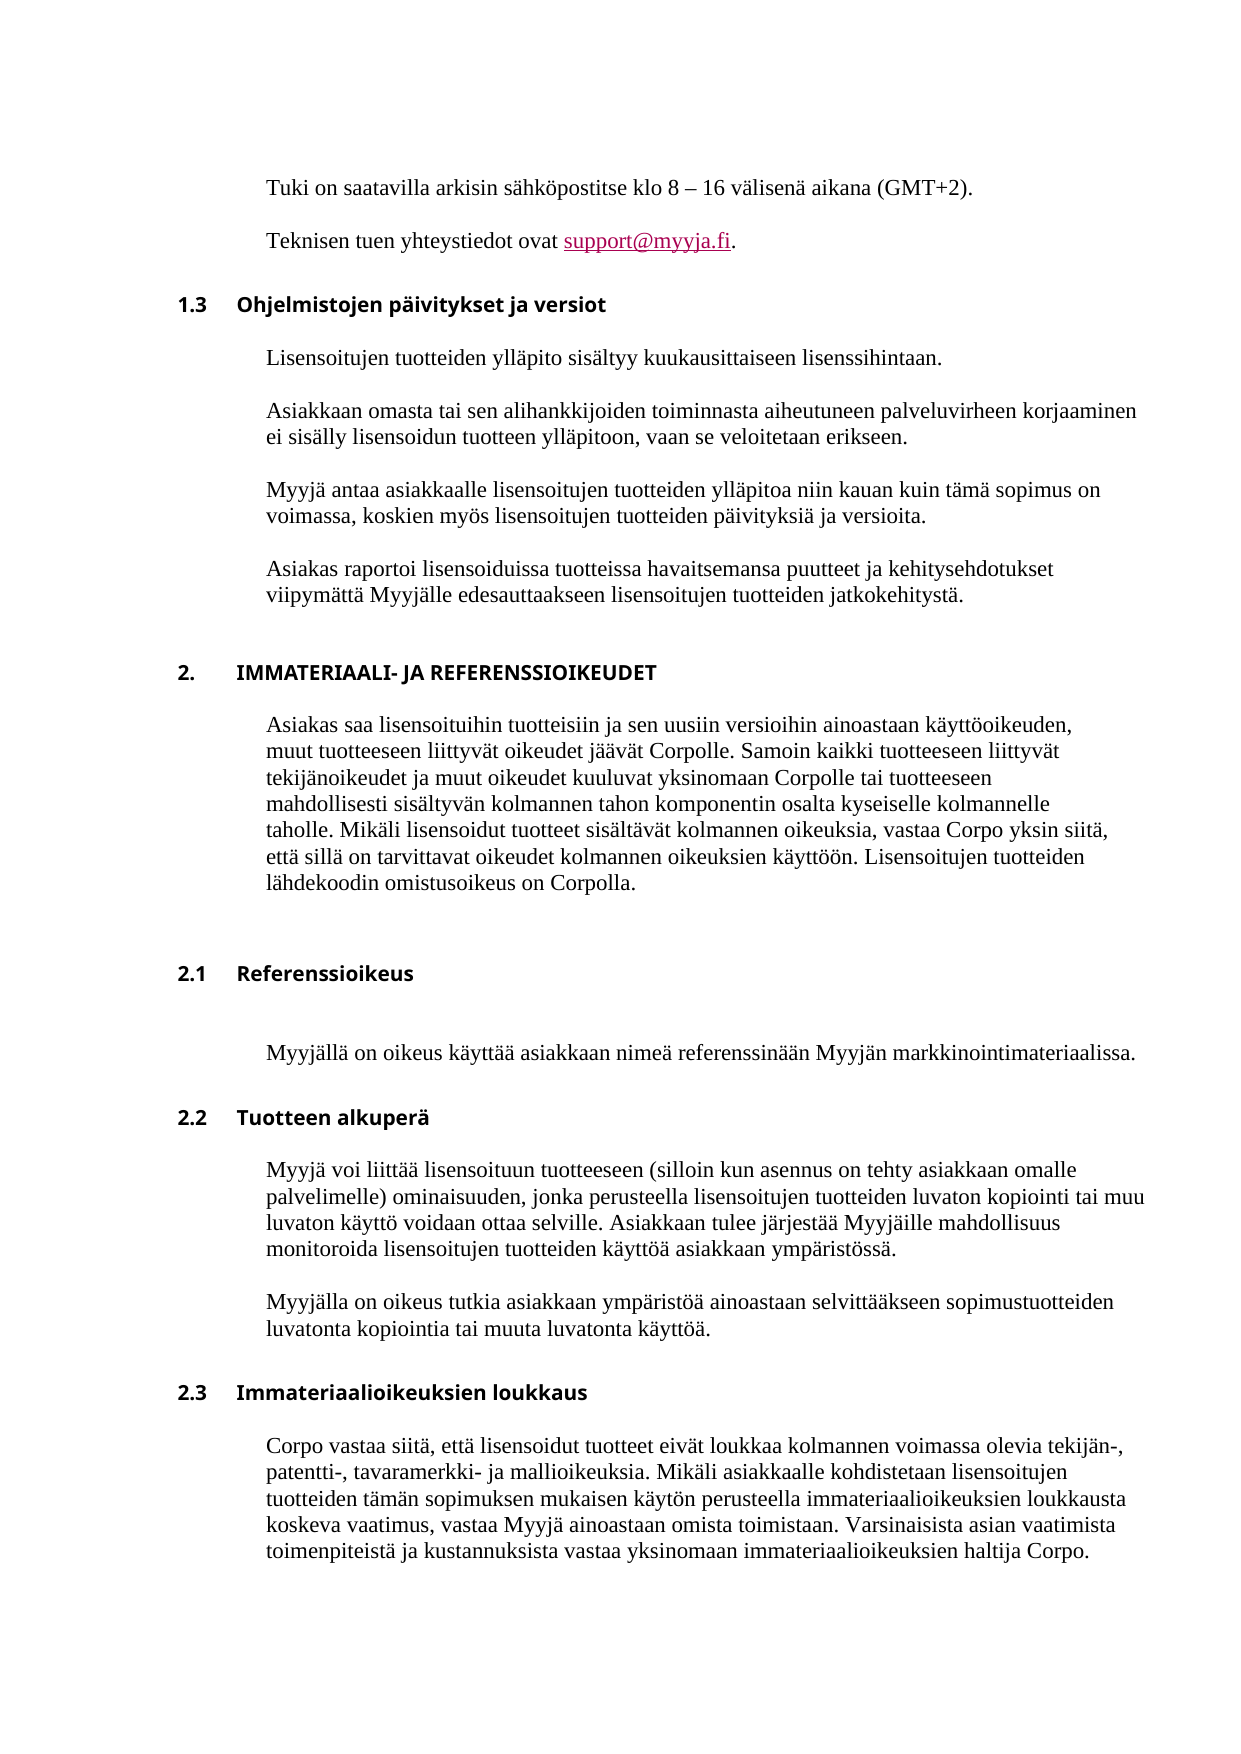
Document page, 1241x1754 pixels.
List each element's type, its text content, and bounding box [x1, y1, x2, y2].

text Lisensoitujen tuotteiden ylläpito sisältyy kuukausittaiseen lisenssihintaan. [266, 344, 1152, 370]
text Asiakas saa lisensoituihin tuotteisiin ja sen uusiin versioihin ainoastaan käyttöoikeuden, muut tuotteeseen liittyvät oikeudet jäävät Corpolle. Samoin kaikki tuotteeseen liittyvät tekijänoikeudet ja muut oikeudet kuuluvat yksinomaan Corpolle tai tuotteeseen mahdollisesti sisältyvän kolmannen tahon komponentin osalta kyseiselle kolmannelle taholle. Mikäli lisensoidut tuotteet sisältävät kolmannen oikeuksia, vastaa Corpo yksin siitä, että sillä on tarvittavat oikeudet kolmannen oikeuksien käyttöön. Lisensoitujen tuotteiden lähdekoodin omistusoikeus on Corpolla. [266, 711, 1120, 896]
list Tuotteen alkuperä [177, 1103, 1152, 1131]
text Myyjällä on oikeus käyttää asiakkaan nimeä referenssinään Myyjän markkinointimateriaalissa. [266, 1039, 1152, 1066]
list Referenssioikeus [177, 959, 1152, 988]
text Asiakas raportoi lisensoiduissa tuotteissa havaitsemansa puutteet ja kehitysehdotukset viipymättä Myyjälle edesauttaakseen lisensoitujen tuotteiden jatkokehitystä. [266, 555, 1152, 608]
text Asiakkaan omasta tai sen alihankkijoiden toiminnasta aiheutuneen palveluvirheen korjaaminen ei sisälly lisensoidun tuotteen ylläpitoon, vaan se veloitetaan erikseen. [266, 397, 1152, 449]
text Myyjä voi liittää lisensoituun tuotteeseen (silloin kun asennus on tehty asiakkaan omalle palvelimelle) ominaisuuden, jonka perusteella lisensoitujen tuotteiden luvaton kopiointi tai muu luvaton käyttö voidaan ottaa selville. Asiakkaan tulee järjestää Myyjäille mahdollisuus monitoroida lisensoitujen tuotteiden käyttöä asiakkaan ympäristössä. [266, 1156, 1152, 1262]
text Myyjälla on oikeus tutkia asiakkaan ympäristöä ainoastaan selvittääkseen sopimustuotteiden luvatonta kopiointia tai muuta luvatonta käyttöä. [266, 1288, 1152, 1341]
text Myyjä antaa asiakkaalle lisensoitujen tuotteiden ylläpitoa niin kauan kuin tämä sopimus on voimassa, koskien myös lisensoitujen tuotteiden päivityksiä ja versioita. [266, 476, 1152, 528]
text Corpo vastaa siitä, että lisensoidut tuotteet eivät loukkaa kolmannen voimassa olevia tekijän-, patentti-, tavaramerkki- ja mallioikeuksia. Mikäli asiakkaalle kohdistetaan lisensoitujen tuotteiden tämän sopimuksen mukaisen käytön perusteella immateriaalioikeuksien loukkausta koskeva vaatimus, vastaa Myyjä ainoastaan omista toimistaan. Varsinaisista asian vaatimista toimenpiteistä ja kustannuksista vastaa yksinomaan immateriaalioikeuksien haltija Corpo. [266, 1432, 1152, 1564]
list Immateriaali- ja Referenssioikeudet [177, 658, 1152, 686]
text Teknisen tuen yhteystiedot ovat support@myyja.fi. [266, 227, 1152, 253]
list Immateriaalioikeuksien loukkaus [177, 1378, 1152, 1407]
text Tuki on saatavilla arkisin sähköpostitse klo 8 – 16 välisenä aikana (GMT+2). [266, 174, 1152, 200]
list Ohjelmistojen päivitykset ja versiot [177, 291, 1152, 319]
